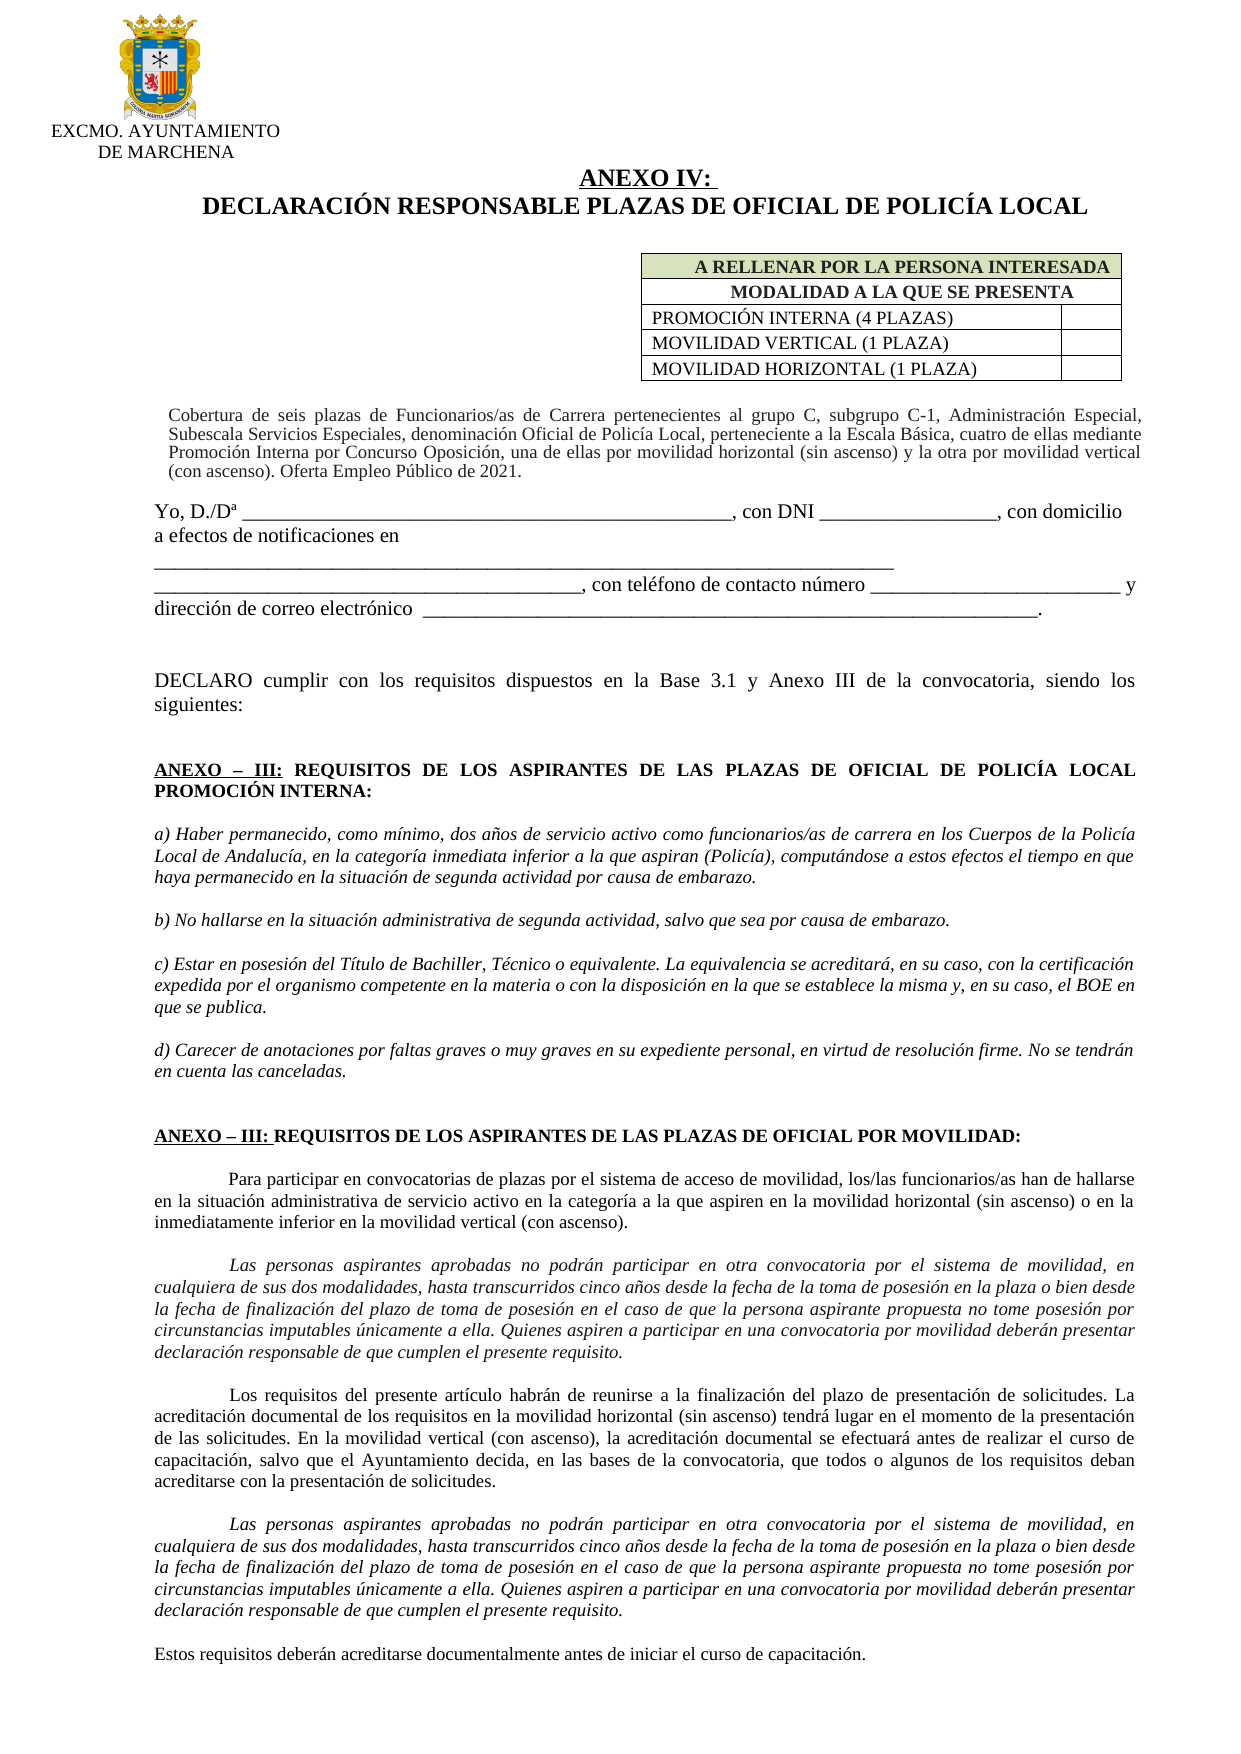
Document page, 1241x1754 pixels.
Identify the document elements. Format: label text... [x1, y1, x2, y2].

text _________________________________________, con teléfono de contacto número ________________________ y dirección de correo electrónico ___________________________________________________________. [154, 572, 1137, 620]
table_cell [1062, 305, 1121, 329]
text ANEXO – III: REQUISITOS DE LOS ASPIRANTES DE LAS PLAZAS DE OFICIAL DE POLICÍA LOCAL PROMOCIÓN INTERNA: [154, 758, 1137, 802]
text Estos requisitos deberán acreditarse documentalmente antes de iniciar el curso de capacitación. [154, 1642, 1137, 1664]
text ANEXO – III: REQUISITOS DE LOS ASPIRANTES DE LAS PLAZAS DE OFICIAL POR MOVILIDAD: [154, 1125, 1137, 1147]
text Cobertura de seis plazas de Funcionarios/as de Carrera pertenecientes al grupo C, subgrupo C-1, Administración Especial, Subescala Servicios Especiales, denominación Oficial de Policía Local, perteneciente a la Escala Básica, cuatro de ellas mediante Promoción Interna por Concurso Oposición, una de ellas por movilidad horizontal (sin ascenso) y la otra por movilidad vertical (con ascenso). Oferta Empleo Público de 2021. [168, 406, 1143, 482]
text DECLARO cumplir con los requisitos dispuestos en la Base 3.1 y Anexo III de la convocatoria, siendo los siguientes: [154, 668, 1137, 716]
text Los requisitos del presente artículo habrán de reunirse a la finalización del plazo de presentación de solicitudes. La acreditación documental de los requisitos en la movilidad horizontal (sin ascenso) tendrá lugar en el momento de la presentación de las solicitudes. En la movilidad vertical (con ascenso), la acreditación documental se efectuará antes de realizar el curso de capacitación, salvo que el Ayuntamiento decida, en las bases de la convocatoria, que todos o algunos de los requisitos deban acreditarse con la presentación de solicitudes. [154, 1384, 1137, 1492]
table_cell PROMOCIÓN INTERNA (4 PLAZAS) [642, 305, 1061, 329]
text Para participar en convocatorias de plazas por el sistema de acceso de movilidad, los/las funcionarios/as han de hallarse en la situación administrativa de servicio activo en la categoría a la que aspiren en la movilidad horizontal (sin ascenso) o en la inmediatamente inferior en la movilidad vertical (con ascenso). [154, 1168, 1137, 1233]
text Yo, D./Dª _______________________________________________, con DNI _________________, con domicilio a efectos de notificaciones en _______________________________________________________________________ [154, 499, 1137, 572]
text b) No hallarse en la situación administrativa de segunda actividad, salvo que sea por causa de embarazo. [154, 909, 1137, 931]
picture [119, 14, 201, 120]
text a) Haber permanecido, como mínimo, dos años de servicio activo como funcionarios/as de carrera en los Cuerpos de la Policía Local de Andalucía, en la categoría inmediata inferior a la que aspiran (Policía), computándose a estos efectos el tiempo en que haya permanecido en la situación de segunda actividad por causa de embarazo. [154, 823, 1137, 888]
text Las personas aspirantes aprobadas no podrán participar en otra convocatoria por el sistema de movilidad, en cualquiera de sus dos modalidades, hasta transcurridos cinco años desde la fecha de la toma de posesión en la plaza o bien desde la fecha de finalización del plazo de toma de posesión en el caso de que la persona aspirante propuesta no tome posesión por circunstancias imputables únicamente a ella. Quienes aspiren a participar en una convocatoria por movilidad deberán presentar declaración responsable de que cumplen el presente requisito. [154, 1513, 1137, 1621]
text Las personas aspirantes aprobadas no podrán participar en otra convocatoria por el sistema de movilidad, en cualquiera de sus dos modalidades, hasta transcurridos cinco años desde la fecha de la toma de posesión en la plaza o bien desde la fecha de finalización del plazo de toma de posesión en el caso de que la persona aspirante propuesta no tome posesión por circunstancias imputables únicamente a ella. Quienes aspiren a participar en una convocatoria por movilidad deberán presentar declaración responsable de que cumplen el presente requisito. [154, 1254, 1137, 1362]
table_cell [1062, 330, 1121, 355]
table_cell MOVILIDAD HORIZONTAL (1 PLAZA) [642, 356, 1061, 380]
text DECLARACIÓN RESPONSABLE PLAZAS DE OFICIAL DE POLICÍA LOCAL [154, 191, 1137, 220]
text ANEXO IV: [154, 163, 1137, 191]
text c) Estar en posesión del Título de Bachiller, Técnico o equivalente. La equivalencia se acreditará, en su caso, con la certificación expedida por el organismo competente en la materia o con la disposición en la que se establece la misma y, en su caso, el BOE en que se publica. [154, 952, 1137, 1017]
table_cell MOVILIDAD VERTICAL (1 PLAZA) [642, 330, 1061, 355]
table_cell [1062, 356, 1121, 380]
table_header A RELLENAR POR LA PERSONA INTERESADA [642, 254, 1121, 278]
table_cell MODALIDAD A LA QUE SE PRESENTA [642, 279, 1121, 304]
text d) Carecer de anotaciones por faltas graves o muy graves en su expediente personal, en virtud de resolución firme. No se tendrán en cuenta las canceladas. [154, 1039, 1137, 1082]
